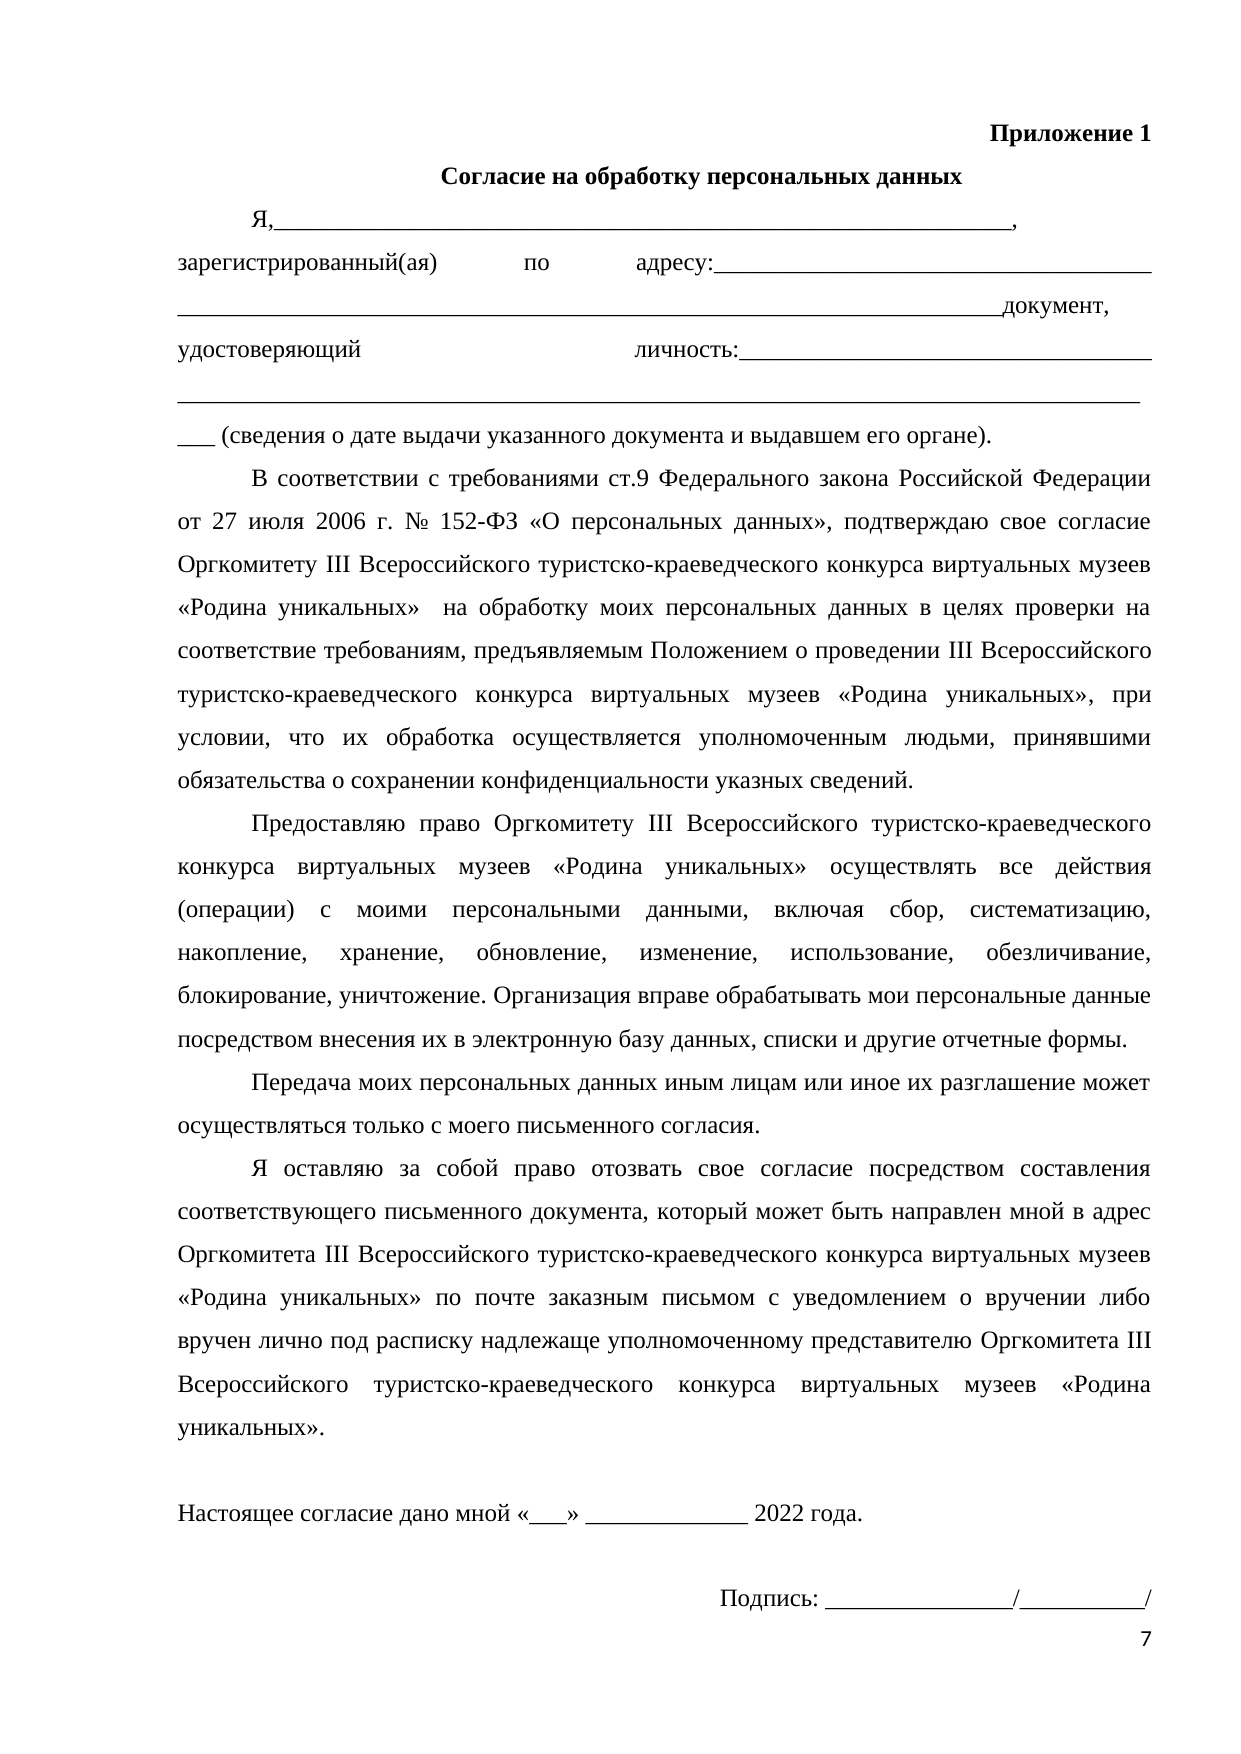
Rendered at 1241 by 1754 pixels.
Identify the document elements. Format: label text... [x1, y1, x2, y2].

text Согласие на обработку персональных данных [177, 161, 1152, 190]
text В соответствии с требованиями ст.9 Федерального закона Российской Федерации от 27 июля 2006 г. № 152-ФЗ «О персональных данных», подтверждаю свое согласие Оргкомитету III Всероссийского туристско-краеведческого конкурса виртуальных музеев «Родина уникальных» на обработку моих персональных данных в целях проверки на соответствие требованиям, предъявляемым Положением о проведении III Всероссийского туристско-краеведческого конкурса виртуальных музеев «Родина уникальных», при условии, что их обработка осуществляется уполномоченным людьми, принявшими обязательства о сохранении конфиденциальности указных сведений. [177, 463, 1152, 794]
text Приложение 1 [177, 118, 1152, 147]
text Я оставляю за собой право отозвать свое согласие посредством составления соответствующего письменного документа, который может быть направлен мной в адрес Оргкомитета III Всероссийского туристско-краеведческого конкурса виртуальных музеев «Родина уникальных» по почте заказным письмом с уведомлением о вручении либо вручен лично под расписку надлежаще уполномоченному представителю Оргкомитета III Всероссийского туристско-краеведческого конкурса виртуальных музеев «Родина уникальных». [177, 1153, 1152, 1441]
text Передача моих персональных данных иным лицам или иное их разглашение может осуществляться только с моего письменного согласия. [177, 1067, 1152, 1139]
text Подпись: _______________/__________/ [177, 1583, 1152, 1612]
text Предоставляю право Оргкомитету III Всероссийского туристско-краеведческого конкурса виртуальных музеев «Родина уникальных» осуществлять все действия (операции) с моими персональными данными, включая сбор, систематизацию, накопление, хранение, обновление, изменение, использование, обезличивание, блокирование, уничтожение. Организация вправе обрабатывать мои персональные данные посредством внесения их в электронную базу данных, списки и другие отчетные формы. [177, 808, 1152, 1052]
text Я,___________________________________________________________, зарегистрированный(ая) по адресу:___________________________________ __________________________________________________________________документ, удостоверяющий личность:_________________________________ ________________________________________________________________________________ (сведения о дате выдачи указанного документа и выдавшем его органе). [177, 204, 1152, 449]
text Настоящее согласие дано мной «___» _____________ 2022 года. [177, 1498, 1152, 1527]
